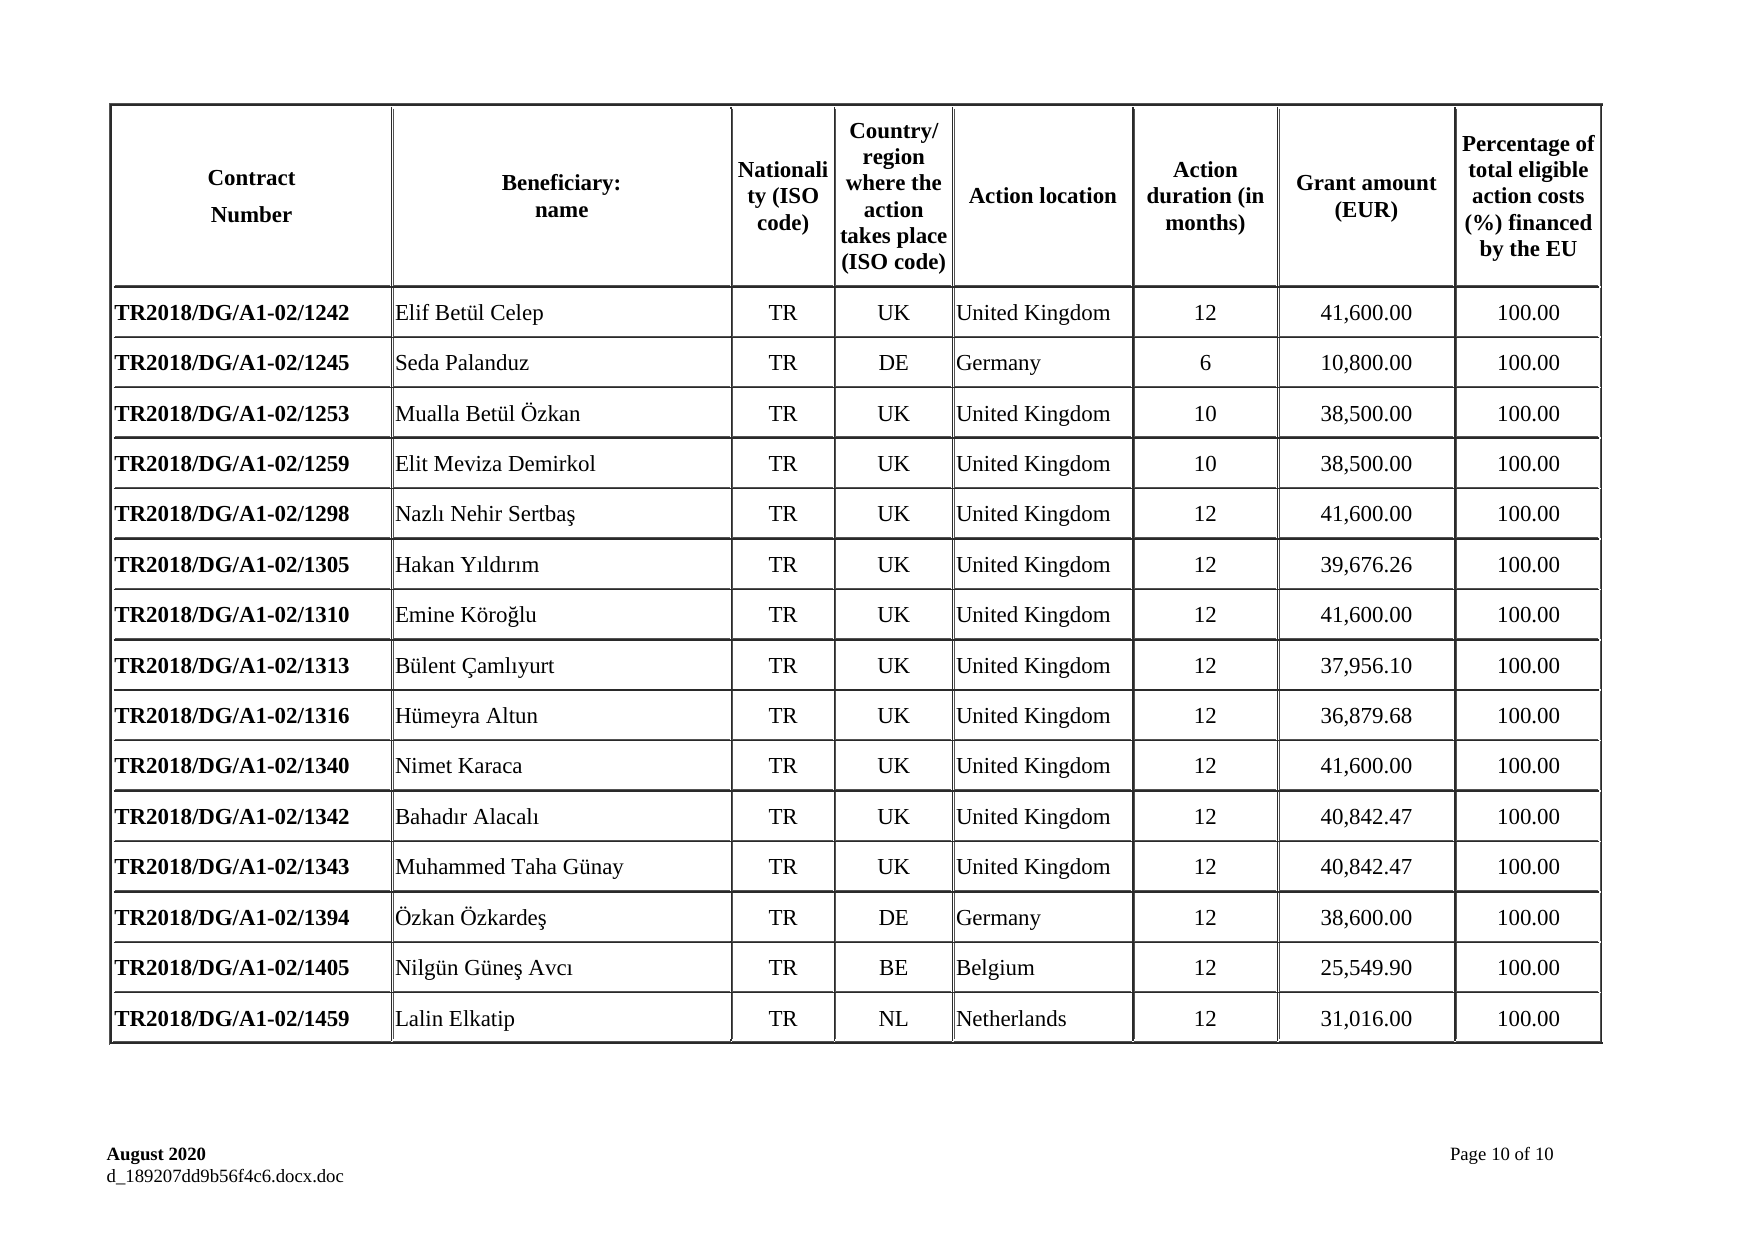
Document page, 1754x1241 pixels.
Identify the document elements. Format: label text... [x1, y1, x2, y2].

table_cell Lalin Elkatip [392, 994, 730, 1041]
table_cell 37,956.10 [1280, 642, 1453, 688]
table_cell United Kingdom [955, 490, 1131, 537]
table_cell 39,676.26 [1280, 541, 1453, 588]
table_cell Elit Meviza Demirkol [394, 440, 730, 487]
table_cell UK [836, 289, 951, 336]
table_cell 12 [1135, 541, 1276, 588]
table_cell 100.00 [1457, 487, 1601, 537]
table_cell Bahadır Alacalı [394, 793, 730, 840]
table_header Percentage of total eligible action costs (%) financed by the EU [1456, 107, 1600, 285]
table_cell 10,800.00 [1280, 339, 1453, 386]
table_cell Mualla Betül Özkan [394, 389, 730, 436]
table_cell Bülent Çamlıyurt [394, 642, 730, 688]
table_cell UK [836, 692, 951, 739]
table_cell 12 [1134, 994, 1277, 1041]
table_cell 100.00 [1457, 689, 1601, 739]
table_cell United Kingdom [955, 692, 1131, 739]
table_cell TR [733, 843, 833, 890]
table_cell TR [733, 692, 833, 739]
table_cell TR2018/DG/A1-02/1298 [112, 487, 390, 537]
table_cell TR [733, 289, 833, 336]
table_cell NL [835, 994, 952, 1041]
table_cell 100.00 [1457, 436, 1601, 487]
table_cell Muhammed Taha Günay [394, 843, 730, 890]
table_cell 10 [1135, 389, 1276, 436]
table_cell TR [733, 490, 833, 537]
table_cell TR [733, 440, 833, 487]
table_cell Hümeyra Altun [394, 692, 730, 739]
table_cell TR2018/DG/A1-02/1343 [112, 840, 390, 890]
table_cell United Kingdom [955, 642, 1131, 688]
table_cell 36,879.68 [1280, 692, 1453, 739]
table_cell 40,842.47 [1280, 843, 1453, 890]
table_cell 41,600.00 [1280, 289, 1453, 336]
table_cell Emine Köroğlu [394, 591, 730, 638]
table_cell TR [733, 742, 833, 789]
table_cell TR2018/DG/A1-02/1253 [112, 386, 390, 436]
table_cell United Kingdom [955, 440, 1131, 487]
table_cell UK [836, 793, 951, 840]
table_cell TR2018/DG/A1-02/1259 [112, 436, 390, 487]
table_cell United Kingdom [955, 591, 1131, 638]
table_cell UK [836, 541, 951, 588]
table_cell 100.00 [1457, 537, 1601, 588]
table_cell TR2018/DG/A1-02/1242 [112, 285, 390, 336]
table_cell 12 [1135, 793, 1276, 840]
table_cell TR2018/DG/A1-02/1459 [112, 991, 391, 1041]
table_cell Nazlı Nehir Sertbaş [394, 490, 730, 537]
table_cell 38,500.00 [1280, 440, 1453, 487]
table_cell Germany [955, 339, 1131, 386]
table_cell Özkan Özkardeş [394, 894, 730, 941]
table_cell 6 [1135, 339, 1276, 386]
table_cell 12 [1135, 642, 1276, 688]
table_cell United Kingdom [955, 793, 1131, 840]
table_cell 12 [1135, 490, 1276, 537]
table_cell UK [836, 389, 951, 436]
table_header Action location [953, 106, 1133, 285]
table_cell 40,842.47 [1280, 793, 1453, 840]
table_cell 12 [1135, 944, 1276, 991]
table_cell TR [733, 642, 833, 688]
table_cell 100.00 [1457, 941, 1601, 991]
table_cell UK [836, 440, 951, 487]
table_cell TR [733, 541, 833, 588]
table_header Contract Number [113, 106, 392, 285]
table_cell TR2018/DG/A1-02/1316 [112, 689, 390, 739]
table_cell 12 [1135, 692, 1276, 739]
table_cell TR2018/DG/A1-02/1305 [112, 537, 390, 588]
table_header Nationality (ISO code) [731, 106, 834, 285]
table_cell UK [836, 490, 951, 537]
table_cell United Kingdom [955, 541, 1131, 588]
table_cell 12 [1135, 894, 1276, 941]
table_cell 12 [1135, 742, 1276, 789]
table_cell 100.00 [1457, 638, 1601, 688]
table_cell UK [836, 843, 951, 890]
table_cell 100.00 [1456, 991, 1601, 1041]
table_cell 100.00 [1457, 336, 1601, 386]
table_cell TR [733, 894, 833, 941]
table_cell Netherlands [953, 994, 1132, 1041]
table_cell 100.00 [1457, 588, 1601, 638]
table_cell TR2018/DG/A1-02/1340 [112, 739, 390, 789]
table_cell 38,500.00 [1280, 389, 1453, 436]
table_cell DE [836, 339, 951, 386]
table_cell TR [733, 591, 833, 638]
table_cell Seda Palanduz [394, 339, 730, 386]
table_cell 38,600.00 [1280, 894, 1453, 941]
table_cell Nimet Karaca [394, 742, 730, 789]
table_cell UK [836, 742, 951, 789]
table_cell United Kingdom [955, 742, 1131, 789]
table_cell UK [836, 642, 951, 688]
table_header Grant amount (EUR) [1278, 106, 1455, 285]
table_cell Germany [955, 894, 1131, 941]
table_cell 12 [1135, 591, 1276, 638]
table_cell TR [733, 339, 833, 386]
table_cell BE [836, 944, 951, 991]
table_cell 12 [1135, 843, 1276, 890]
table_header Beneficiary: name [392, 107, 730, 285]
table_cell 41,600.00 [1280, 490, 1453, 537]
table_cell TR2018/DG/A1-02/1313 [112, 638, 390, 688]
table_cell TR2018/DG/A1-02/1394 [112, 890, 390, 941]
table_cell TR2018/DG/A1-02/1405 [112, 941, 390, 991]
table_cell UK [836, 591, 951, 638]
table_cell 12 [1135, 289, 1276, 336]
table_cell TR2018/DG/A1-02/1245 [112, 336, 390, 386]
table_cell TR2018/DG/A1-02/1310 [112, 588, 390, 638]
table_cell United Kingdom [955, 289, 1131, 336]
table_cell Elif Betül Celep [394, 289, 730, 336]
table_cell TR2018/DG/A1-02/1342 [112, 789, 390, 840]
table_cell United Kingdom [955, 389, 1131, 436]
table_cell 100.00 [1457, 739, 1601, 789]
table_cell Belgium [955, 944, 1131, 991]
table_header Action duration (in months) [1134, 106, 1278, 285]
table_cell TR [732, 994, 834, 1041]
table_cell 100.00 [1457, 789, 1601, 840]
table_cell 41,600.00 [1280, 742, 1453, 789]
table_cell Nilgün Güneş Avcı [394, 944, 730, 991]
table_cell 10 [1135, 440, 1276, 487]
table_cell TR [733, 389, 833, 436]
table_cell United Kingdom [955, 843, 1131, 890]
table_cell 100.00 [1457, 386, 1601, 436]
table_cell TR [733, 793, 833, 840]
table_cell 25,549.90 [1280, 944, 1453, 991]
table_cell 100.00 [1457, 840, 1601, 890]
table_cell Hakan Yıldırım [394, 541, 730, 588]
table_cell 100.00 [1457, 890, 1601, 941]
table_cell TR [733, 944, 833, 991]
table_cell DE [836, 894, 951, 941]
table_header Country/region where the action takes place (ISO code) [835, 106, 953, 285]
table_cell 41,600.00 [1280, 591, 1453, 638]
table_cell 31,016.00 [1278, 994, 1454, 1041]
table_cell 100.00 [1457, 285, 1601, 336]
